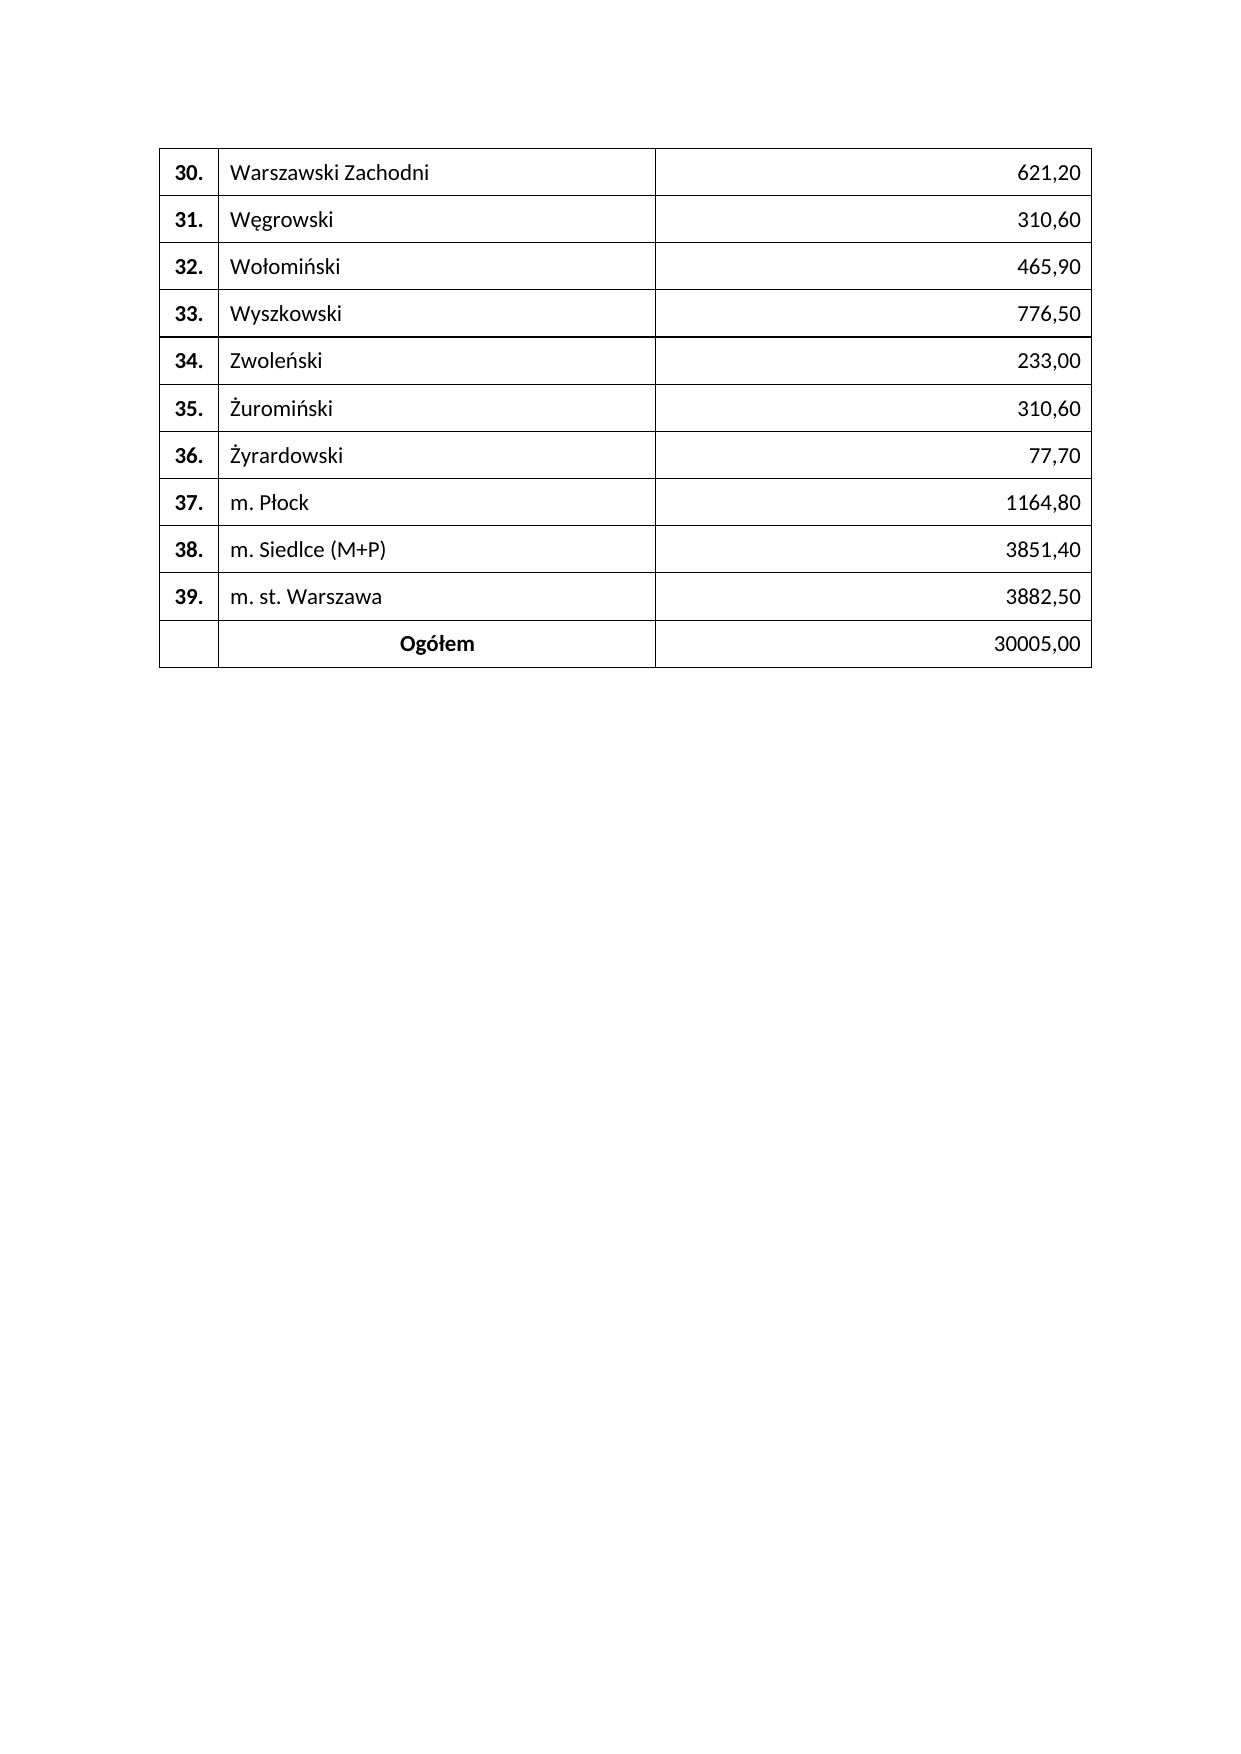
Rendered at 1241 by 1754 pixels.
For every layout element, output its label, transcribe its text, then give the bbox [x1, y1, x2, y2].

table_cell 776,50 [656, 290, 1091, 336]
table_cell 310,60 [656, 196, 1091, 242]
table_cell 33. [160, 290, 218, 336]
table_cell 233,00 [656, 338, 1091, 383]
table_cell m. st. Warszawa [219, 573, 655, 619]
table_cell m. Siedlce (M+P) [219, 526, 655, 572]
table_cell Wyszkowski [219, 290, 655, 336]
table_cell 3851,40 [656, 526, 1091, 572]
table_cell 36. [160, 432, 218, 478]
table_cell [160, 621, 218, 667]
table_cell 38. [160, 526, 218, 572]
table_cell 30. [160, 149, 218, 195]
table_cell Żuromiński [219, 385, 655, 431]
table_cell Żyrardowski [219, 432, 655, 478]
table_cell 465,90 [656, 243, 1091, 289]
table_cell 621,20 [656, 149, 1091, 195]
table_cell 32. [160, 243, 218, 289]
table_cell 34. [160, 338, 218, 383]
table_cell Węgrowski [219, 196, 655, 242]
table_cell 30005,00 [656, 621, 1091, 667]
table_cell Wołomiński [219, 243, 655, 289]
table_cell 37. [160, 479, 218, 525]
table_cell 3882,50 [656, 573, 1091, 619]
table_cell 77,70 [656, 432, 1091, 478]
table_cell Warszawski Zachodni [219, 149, 655, 195]
table_cell 35. [160, 385, 218, 431]
table_cell 1164,80 [656, 479, 1091, 525]
table_cell Zwoleński [219, 338, 655, 383]
table_cell m. Płock [219, 479, 655, 525]
table_cell 310,60 [656, 385, 1091, 431]
table_cell Ogółem [219, 621, 655, 667]
table_cell 31. [160, 196, 218, 242]
table_cell 39. [160, 573, 218, 619]
